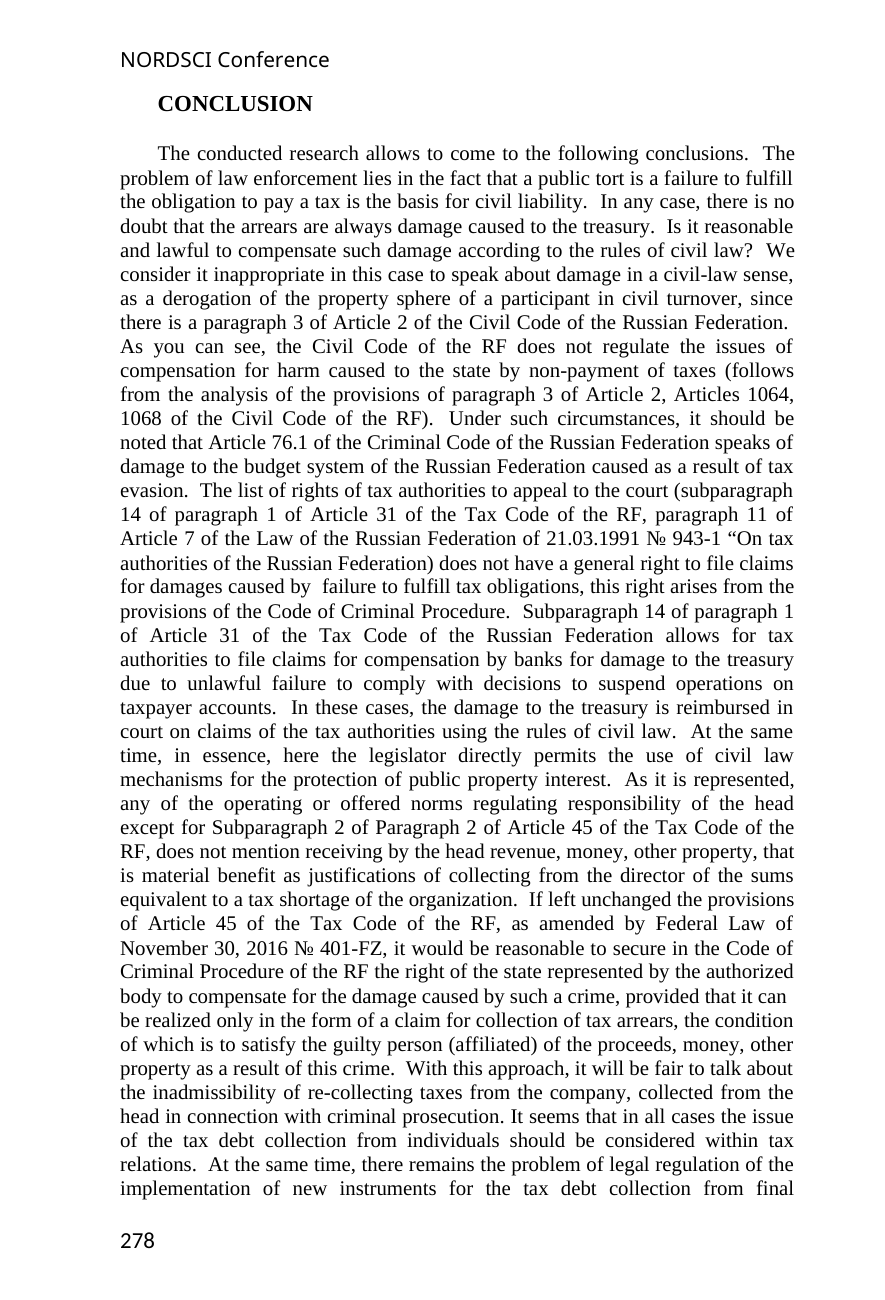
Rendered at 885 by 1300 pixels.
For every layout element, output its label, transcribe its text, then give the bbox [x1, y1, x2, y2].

text CONCLUSION [120, 90, 795, 116]
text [120, 141, 795, 1200]
